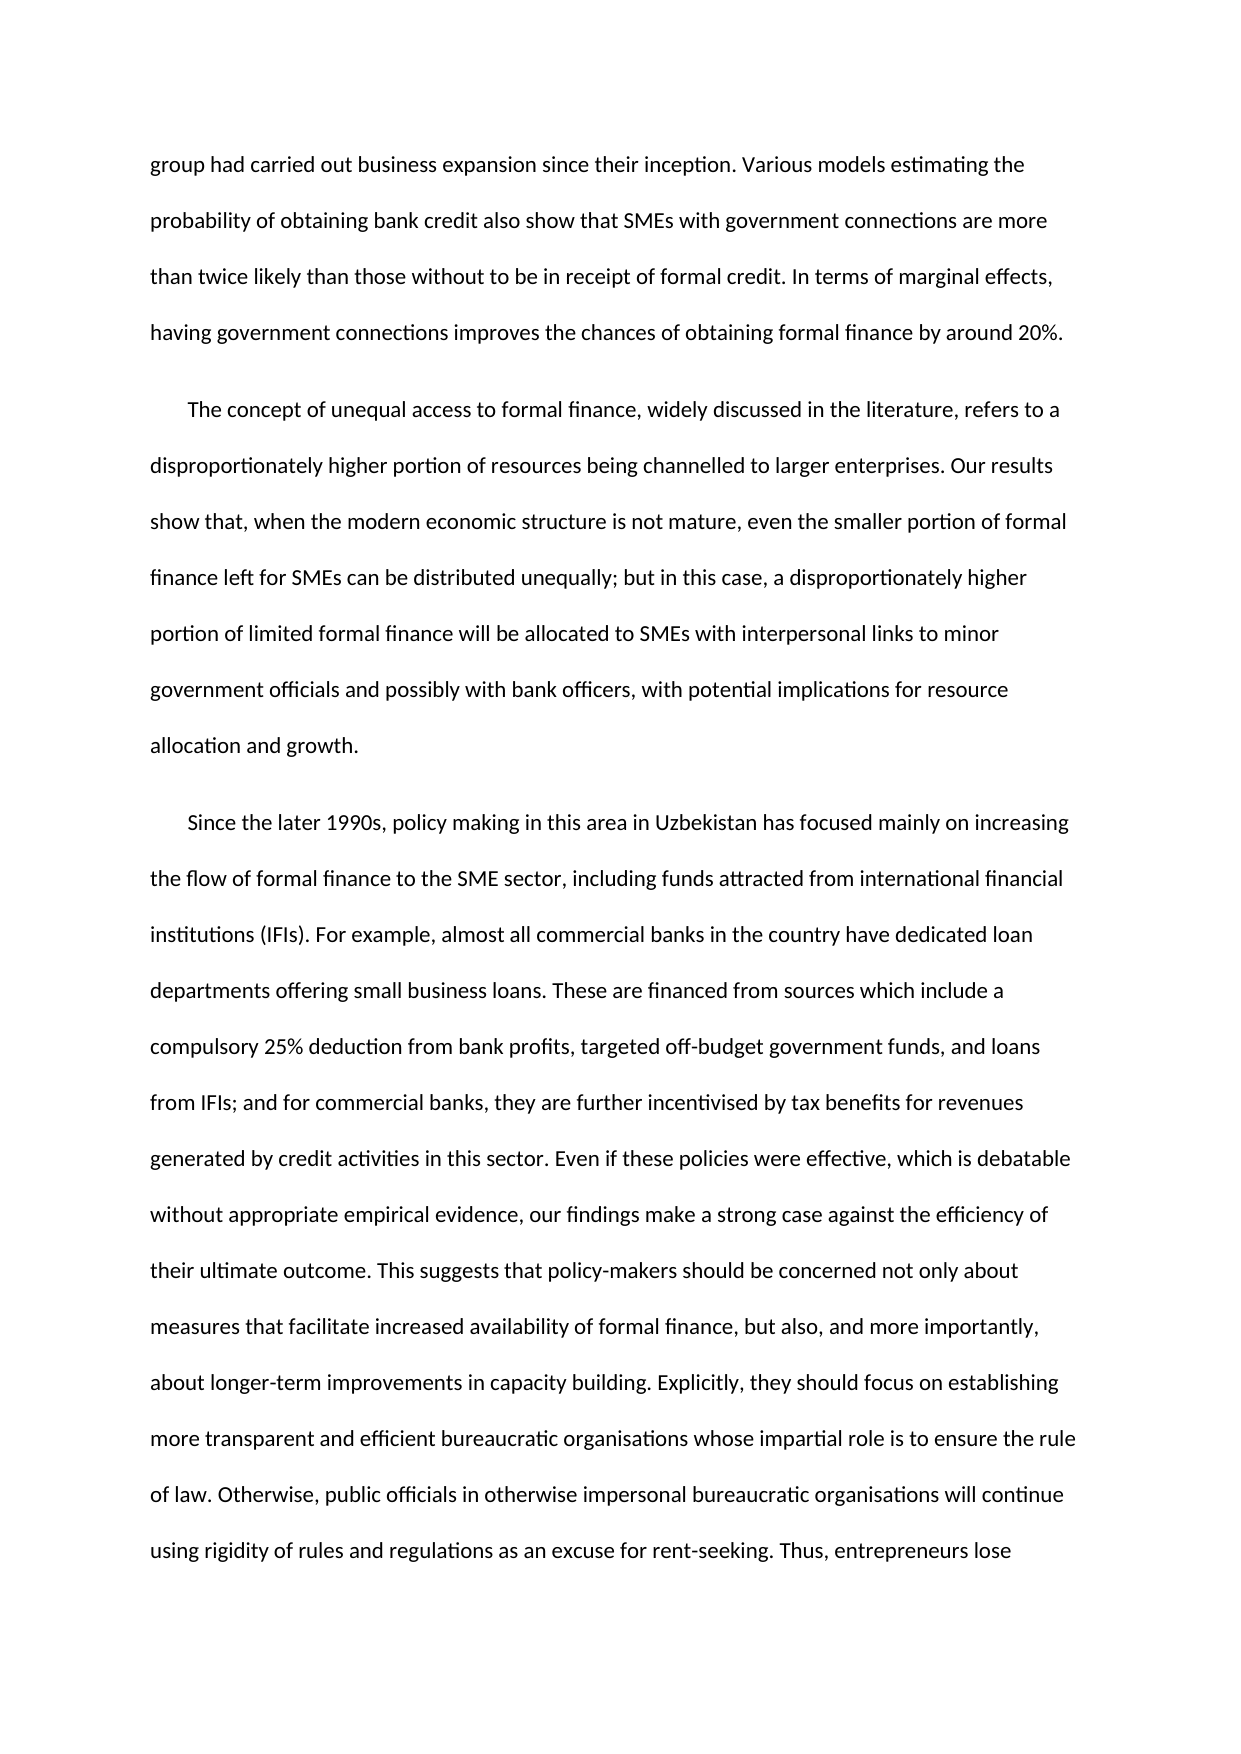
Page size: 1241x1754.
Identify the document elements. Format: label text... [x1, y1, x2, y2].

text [150, 150, 1090, 346]
text The concept of unequal access to formal finance, widely discussed in the literature, refers to a disproportionately higher portion of resources being channelled to larger enterprises. Our results show that, when the modern economic structure is not mature, even the smaller portion of formal finance left for SMEs can be distributed unequally; but in this case, a disproportionately higher portion of limited formal finance will be allocated to SMEs with interpersonal links to minor government officials and possibly with bank officers, with potential implications for resource allocation and growth. [150, 395, 1090, 759]
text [150, 808, 1090, 1565]
